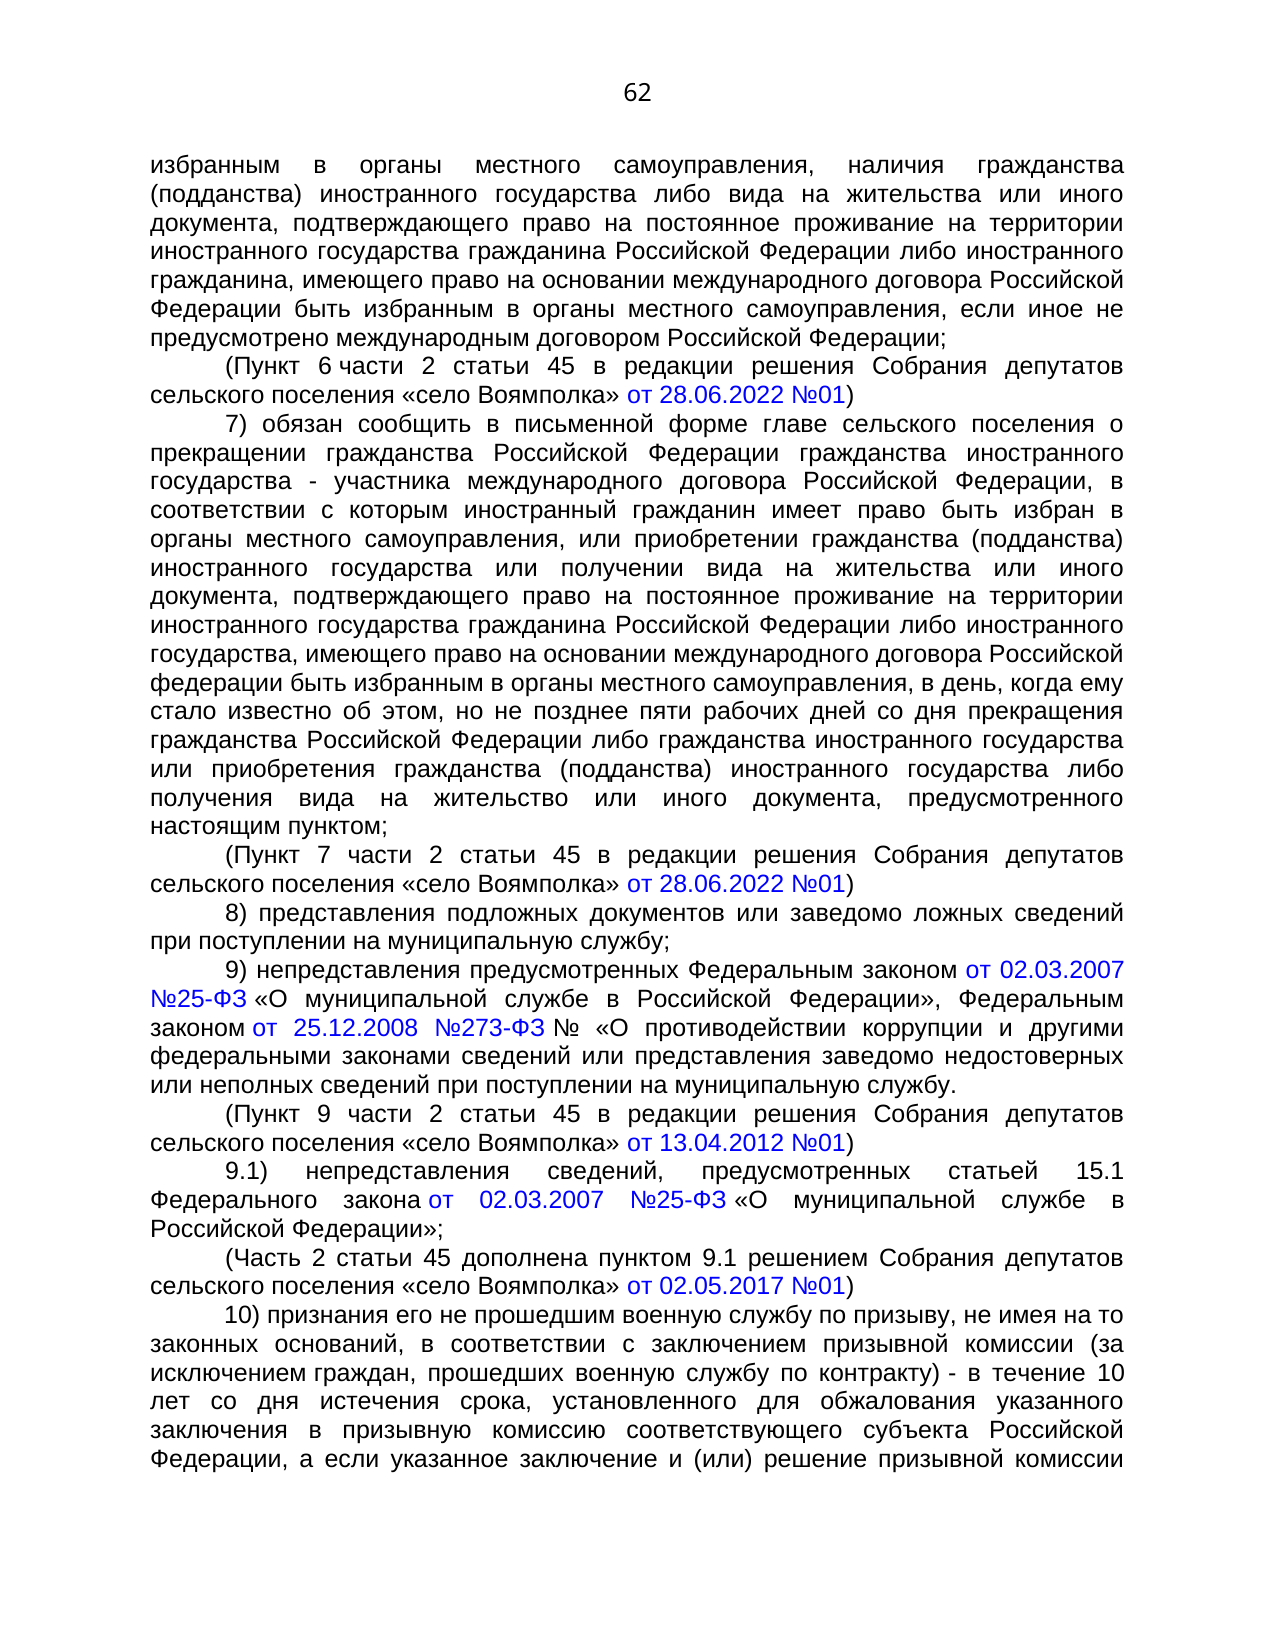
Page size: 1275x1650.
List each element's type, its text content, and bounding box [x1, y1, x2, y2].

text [150, 1300, 1125, 1472]
text (Пункт 9 части 2 статьи 45 в редакции решения Собрания депутатов сельского поселения «село Воямполка» от 13.04.2012 №01) [150, 1099, 1125, 1156]
text 8) представления подложных документов или заведомо ложных сведений при поступлении на муниципальную службу; [150, 897, 1125, 955]
text (Часть 2 статьи 45 дополнена пунктом 9.1 решением Собрания депутатов сельского поселения «село Воямполка» от 02.05.2017 №01) [150, 1242, 1125, 1300]
text (Пункт 7 части 2 статьи 45 в редакции решения Собрания депутатов сельского поселения «село Воямполка» от 28.06.2022 №01) [150, 840, 1125, 897]
text 7) обязан сообщить в письменной форме главе сельского поселения о прекращении гражданства Российской Федерации гражданства иностранного государства - участника международного договора Российской Федерации, в соответствии с которым иностранный гражданин имеет право быть избран в органы местного самоуправления, или приобретении гражданства (подданства) иностранного государства или получении вида на жительства или иного документа, подтверждающего право на постоянное проживание на территории иностранного государства гражданина Российской Федерации либо иностранного государства, имеющего право на основании международного договора Российской федерации быть избранным в органы местного самоуправления, в день, когда ему стало известно об этом, но не позднее пяти рабочих дней со дня прекращения гражданства Российской Федерации либо гражданства иностранного государства или приобретения гражданства (подданства) иностранного государства либо получения вида на жительство или иного документа, предусмотренного настоящим пунктом; [150, 409, 1125, 840]
text 9.1) непредставления сведений, предусмотренных статьей 15.1 Федерального закона от 02.03.2007 №25-ФЗ «О муниципальной службе в Российской Федерации»; [150, 1156, 1125, 1242]
text 9) непредставления предусмотренных Федеральным законом от 02.03.2007 №25-ФЗ «О муниципальной службе в Российской Федерации», Федеральным законом от 25.12.2008 №273-ФЗ № «О противодействии коррупции и другими федеральными законами сведений или представления заведомо недостоверных или неполных сведений при поступлении на муниципальную службу. [150, 955, 1125, 1099]
text (Пункт 6 части 2 статьи 45 в редакции решения Собрания депутатов сельского поселения «село Воямполка» от 28.06.2022 №01) [150, 351, 1125, 409]
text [150, 150, 1125, 351]
